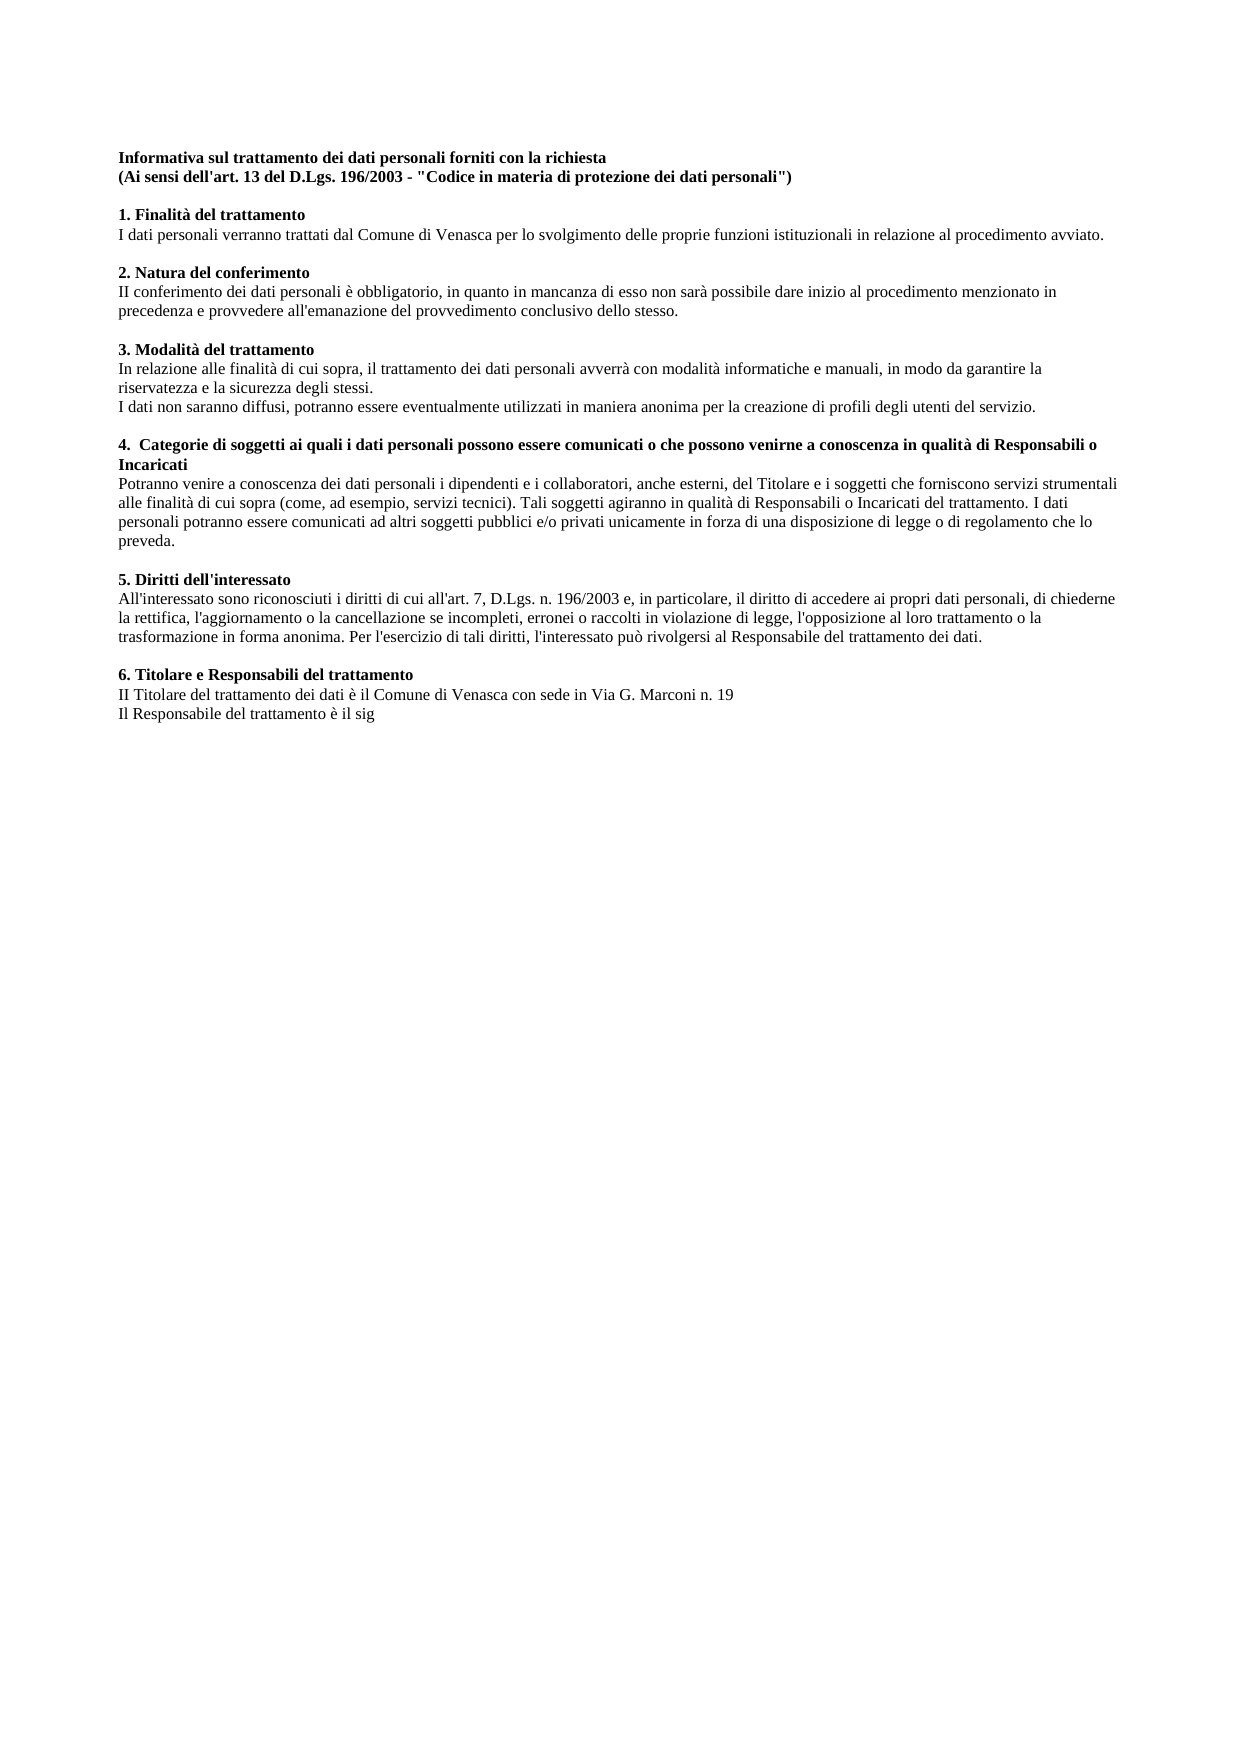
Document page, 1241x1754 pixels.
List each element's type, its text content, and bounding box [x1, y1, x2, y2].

text I dati personali verranno trattati dal Comune di Venasca per lo svolgimento delle proprie funzioni istituzionali in relazione al procedimento avviato. [118, 224, 1122, 243]
text Informativa sul trattamento dei dati personali forniti con la richiesta [118, 148, 1122, 167]
text 3. Modalità del trattamento [118, 339, 1122, 358]
text All'interessato sono riconosciuti i diritti di cui all'art. 7, D.Lgs. n. 196/2003 e, in particolare, il diritto di accedere ai propri dati personali, di chiederne la rettifica, l'aggiornamento o la cancellazione se incompleti, erronei o raccolti in violazione di legge, l'opposizione al loro trattamento o la trasformazione in forma anonima. Per l'esercizio di tali diritti, l'interessato può rivolgersi al Responsabile del trattamento dei dati. [118, 588, 1122, 646]
text I dati non saranno diffusi, potranno essere eventualmente utilizzati in maniera anonima per la creazione di profili degli utenti del servizio. [118, 397, 1122, 416]
text 1. Finalità del trattamento [118, 205, 1122, 224]
text 2. Natura del conferimento [118, 263, 1122, 282]
text II conferimento dei dati personali è obbligatorio, in quanto in mancanza di esso non sarà possibile dare inizio al procedimento menzionato in precedenza e provvedere all'emanazione del provvedimento conclusivo dello stesso. [118, 282, 1122, 320]
text Potranno venire a conoscenza dei dati personali i dipendenti e i collaboratori, anche esterni, del Titolare e i soggetti che forniscono servizi strumentali alle finalità di cui sopra (come, ad esempio, servizi tecnici). Tali soggetti agiranno in qualità di Responsabili o Incaricati del trattamento. I dati personali potranno essere comunicati ad altri soggetti pubblici e/o privati unicamente in forza di una disposizione di legge o di regolamento che lo preveda. [118, 473, 1122, 550]
text 6. Titolare e Responsabili del trattamento [118, 665, 1122, 684]
text II Titolare del trattamento dei dati è il Comune di Venasca con sede in Via G. Marconi n. 19 [118, 684, 1122, 703]
text 4. Categorie di soggetti ai quali i dati personali possono essere comunicati o che possono venirne a conoscenza in qualità di Responsabili o Incaricati [118, 435, 1122, 473]
text (Ai sensi dell'art. 13 del D.Lgs. 196/2003 - "Codice in materia di protezione dei dati personali") [118, 167, 1122, 186]
text Il Responsabile del trattamento è il sig [118, 703, 1122, 723]
text In relazione alle finalità di cui sopra, il trattamento dei dati personali avverrà con modalità informatiche e manuali, in modo da garantire la riservatezza e la sicurezza degli stessi. [118, 358, 1122, 397]
text 5. Diritti dell'interessato [118, 569, 1122, 588]
